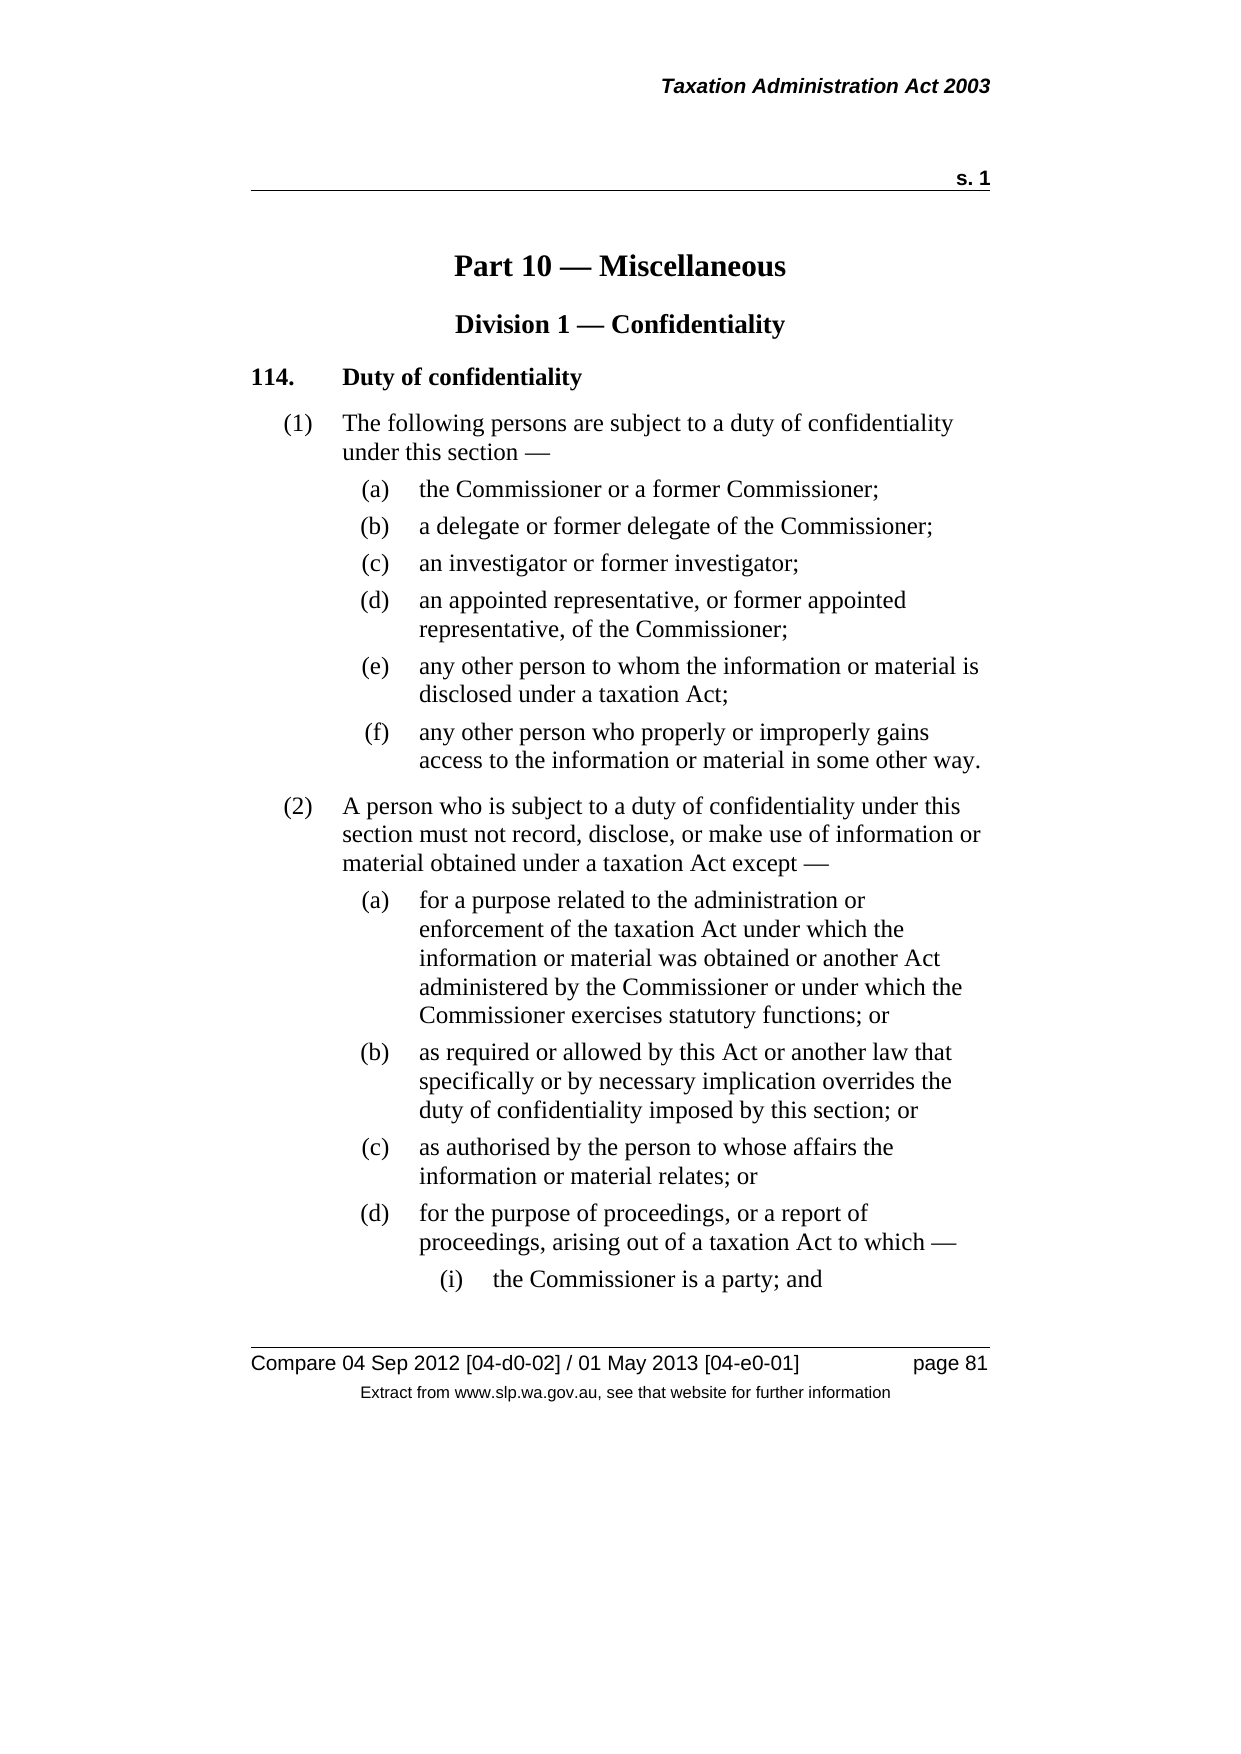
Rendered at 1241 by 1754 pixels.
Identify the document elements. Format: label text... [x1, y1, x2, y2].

text (i) the Commissioner is a party; and [251, 1264, 990, 1292]
text (e) any other person to whom the information or material is disclosed under a taxation Act; [251, 651, 990, 708]
text (d) an appointed representative, or former appointed representative, of the Commissioner; [251, 585, 990, 642]
text (b) a delegate or former delegate of the Commissioner; [251, 511, 990, 539]
text (a) for a purpose related to the administration or enforcement of the taxation Act under which the information or material was obtained or another Act administered by the Commissioner or under which the Commissioner exercises statutory functions; or [251, 885, 990, 1029]
text (f) any other person who properly or improperly gains access to the information or material in some other way. [251, 717, 990, 774]
text (c) an investigator or former investigator; [251, 548, 990, 577]
text (c) as authorised by the person to whose affairs the information or material relates; or [251, 1132, 990, 1189]
text (a) the Commissioner or a former Commissioner; [251, 474, 990, 502]
text (d) for the purpose of proceedings, or a report of proceedings, arising out of a taxation Act to which — [251, 1198, 990, 1255]
subtitle Division 1 — Confidentiality [251, 308, 990, 339]
subtitle 114. Duty of confidentiality [251, 362, 990, 391]
subtitle Part 10 — Miscellaneous [251, 247, 990, 283]
text (1) The following persons are subject to a duty of confidentiality under this section — [251, 408, 990, 465]
text (2) A person who is subject to a duty of confidentiality under this section must not record, disclose, or make use of information or material obtained under a taxation Act except — [251, 791, 990, 877]
text (b) as required or allowed by this Act or another law that specifically or by necessary implication overrides the duty of confidentiality imposed by this section; or [251, 1037, 990, 1124]
